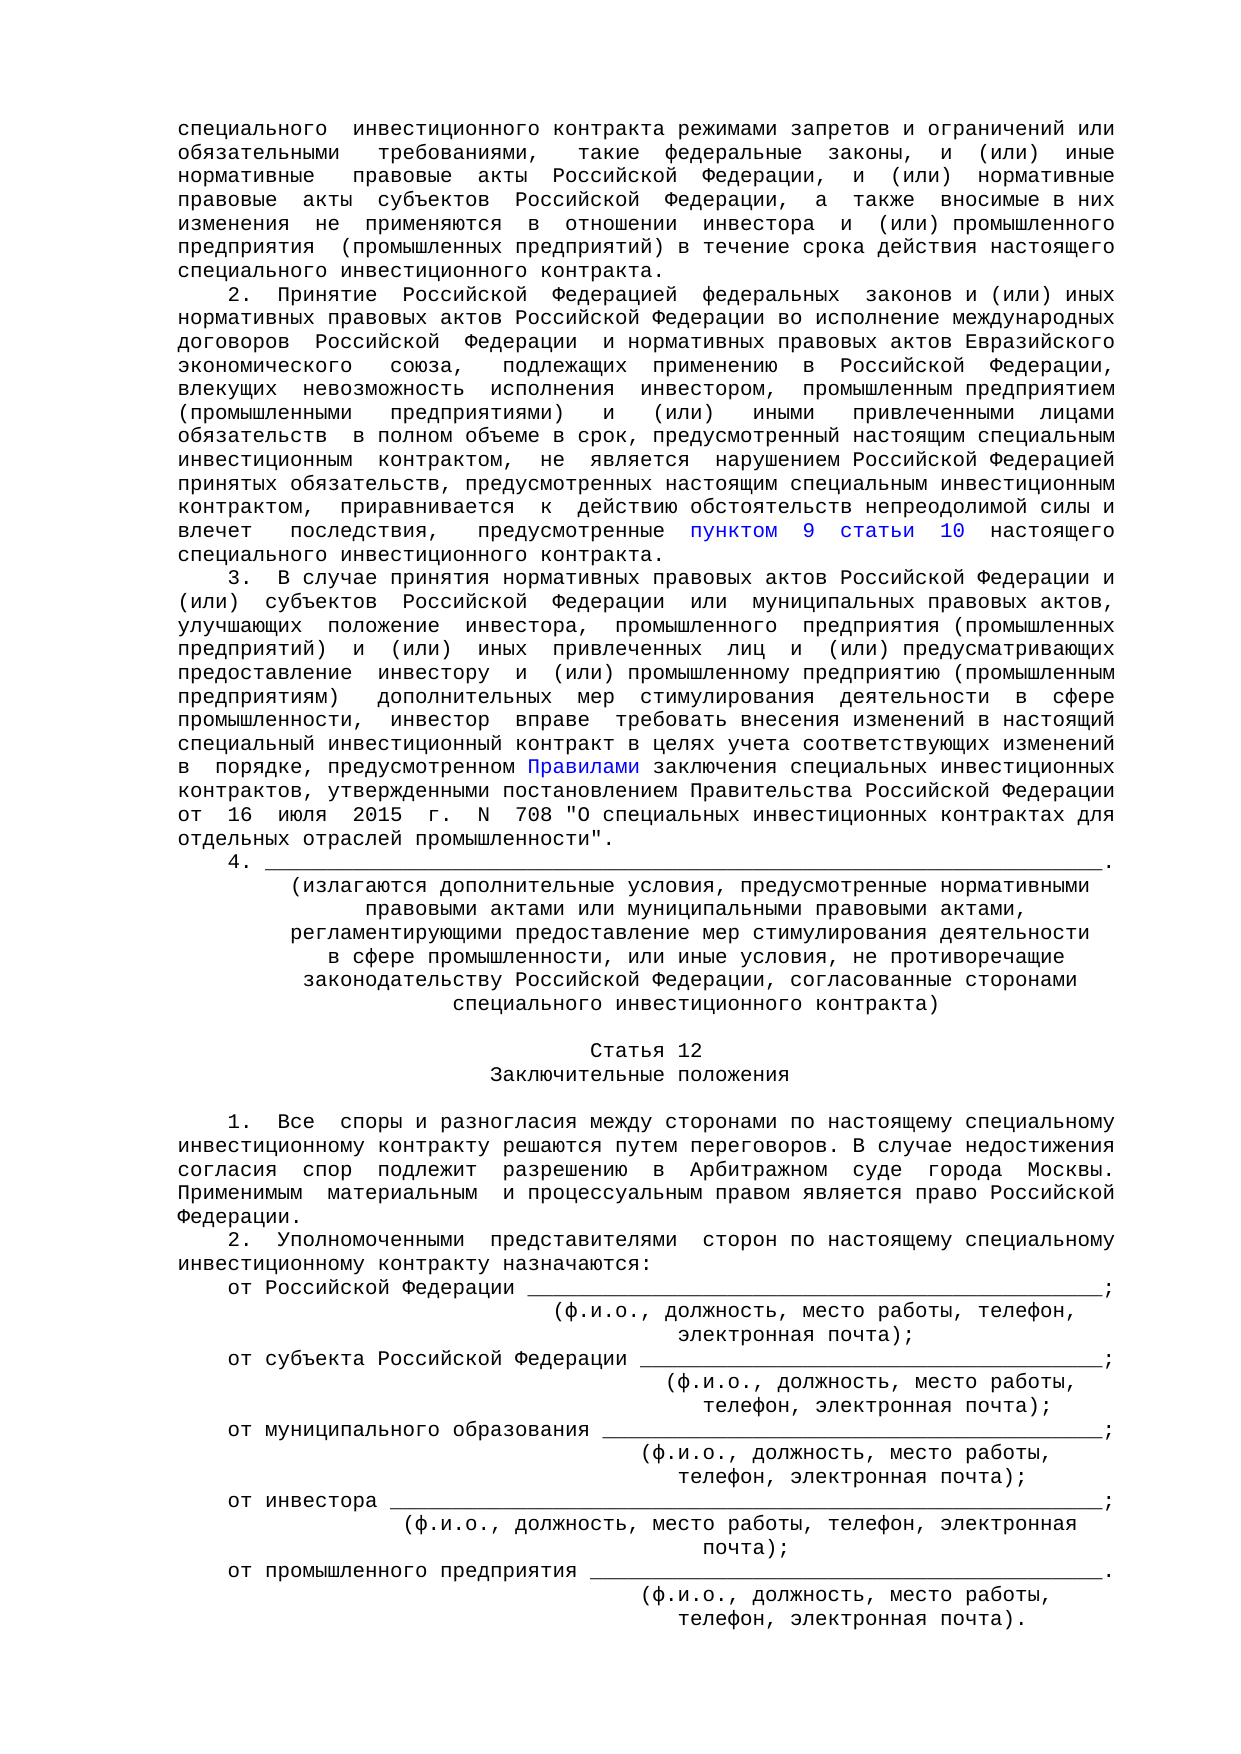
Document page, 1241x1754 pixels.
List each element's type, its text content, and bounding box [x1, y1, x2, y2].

text нормативных правовых актов Российской Федерации во исполнение международных [177, 307, 1152, 331]
text в сфере промышленности, или иные условия, не противоречащие [177, 946, 1152, 969]
text правовые акты субъектов Российской Федерации, а также вносимые в них [177, 189, 1152, 213]
text специальный инвестиционный контракт в целях учета соответствующих изменений [177, 733, 1152, 757]
text от субъекта Российской Федерации _____________________________________; [177, 1348, 1152, 1371]
text контрактов, утвержденными постановлением Правительства Российской Федерации [177, 780, 1152, 804]
text (или) субъектов Российской Федерации или муниципальных правовых актов, [177, 591, 1152, 615]
text (излагаются дополнительные условия, предусмотренные нормативными [177, 875, 1152, 898]
text влечет последствия, предусмотренные пунктом 9 статьи 10 настоящего [177, 520, 1152, 544]
text 2. Принятие Российской Федерацией федеральных законов и (или) иных [177, 284, 1152, 307]
text от промышленного предприятия _________________________________________. [177, 1561, 1152, 1584]
text 4. ___________________________________________________________________. [177, 851, 1152, 875]
text отдельных отраслей промышленности". [177, 827, 1152, 851]
text в порядке, предусмотренном Правилами заключения специальных инвестиционных [177, 757, 1152, 780]
text регламентирующими предоставление мер стимулирования деятельности [177, 922, 1152, 946]
text предприятий) и (или) иных привлеченных лиц и (или) предусматривающих [177, 638, 1152, 662]
text предприятия (промышленных предприятий) в течение срока действия настоящего [177, 236, 1152, 260]
text инвестиционному контракту назначаются: [177, 1253, 1152, 1277]
text 3. В случае принятия нормативных правовых актов Российской Федерации и [177, 567, 1152, 591]
text (ф.и.о., должность, место работы, [177, 1371, 1152, 1395]
text предприятиям) дополнительных мер стимулирования деятельности в сфере [177, 686, 1152, 709]
text специального инвестиционного контракта) [177, 993, 1152, 1017]
text специального инвестиционного контракта. [177, 260, 1152, 284]
text инвестиционному контракту решаются путем переговоров. В случае недостижения [177, 1135, 1152, 1158]
text принятых обязательств, предусмотренных настоящим специальным инвестиционным [177, 473, 1152, 496]
text телефон, электронная почта). [177, 1608, 1152, 1631]
text улучшающих положение инвестора, промышленного предприятия (промышленных [177, 615, 1152, 638]
text Федерации. [177, 1206, 1152, 1229]
text законодательству Российской Федерации, согласованные сторонами [177, 969, 1152, 993]
text согласия спор подлежит разрешению в Арбитражном суде города Москвы. [177, 1158, 1152, 1182]
text 2. Уполномоченными представителями сторон по настоящему специальному [177, 1229, 1152, 1253]
text Статья 12 [177, 1040, 1152, 1064]
text от Российской Федерации ______________________________________________; [177, 1277, 1152, 1300]
text (промышленными предприятиями) и (или) иными привлеченными лицами [177, 402, 1152, 426]
text правовыми актами или муниципальными правовыми актами, [177, 898, 1152, 922]
text обязательными требованиями, такие федеральные законы, и (или) иные [177, 142, 1152, 165]
text почта); [177, 1537, 1152, 1561]
text предоставление инвестору и (или) промышленному предприятию (промышленным [177, 662, 1152, 686]
text от 16 июля 2015 г. N 708 "О специальных инвестиционных контрактах для [177, 804, 1152, 827]
text обязательств в полном объеме в срок, предусмотренный настоящим специальным [177, 426, 1152, 449]
text электронная почта); [177, 1324, 1152, 1348]
text экономического союза, подлежащих применению в Российской Федерации, [177, 354, 1152, 378]
text специального инвестиционного контракта. [177, 544, 1152, 567]
text договоров Российской Федерации и нормативных правовых актов Евразийского [177, 331, 1152, 354]
text от муниципального образования ________________________________________; [177, 1419, 1152, 1442]
text влекущих невозможность исполнения инвестором, промышленным предприятием [177, 378, 1152, 402]
text нормативные правовые акты Российской Федерации, и (или) нормативные [177, 165, 1152, 189]
text телефон, электронная почта); [177, 1395, 1152, 1419]
text Заключительные положения [177, 1064, 1152, 1088]
text (ф.и.о., должность, место работы, [177, 1442, 1152, 1466]
text телефон, электронная почта); [177, 1466, 1152, 1489]
text Применимым материальным и процессуальным правом является право Российской [177, 1182, 1152, 1206]
text от инвестора _________________________________________________________; [177, 1489, 1152, 1513]
text промышленности, инвестор вправе требовать внесения изменений в настоящий [177, 709, 1152, 733]
text специального инвестиционного контракта режимами запретов и ограничений или [177, 118, 1152, 142]
text (ф.и.о., должность, место работы, [177, 1584, 1152, 1608]
text изменения не применяются в отношении инвестора и (или) промышленного [177, 213, 1152, 236]
text контрактом, приравнивается к действию обстоятельств непреодолимой силы и [177, 496, 1152, 520]
text 1. Все споры и разногласия между сторонами по настоящему специальному [177, 1111, 1152, 1135]
text инвестиционным контрактом, не является нарушением Российской Федерацией [177, 449, 1152, 473]
text (ф.и.о., должность, место работы, телефон, электронная [177, 1513, 1152, 1537]
text (ф.и.о., должность, место работы, телефон, [177, 1300, 1152, 1324]
